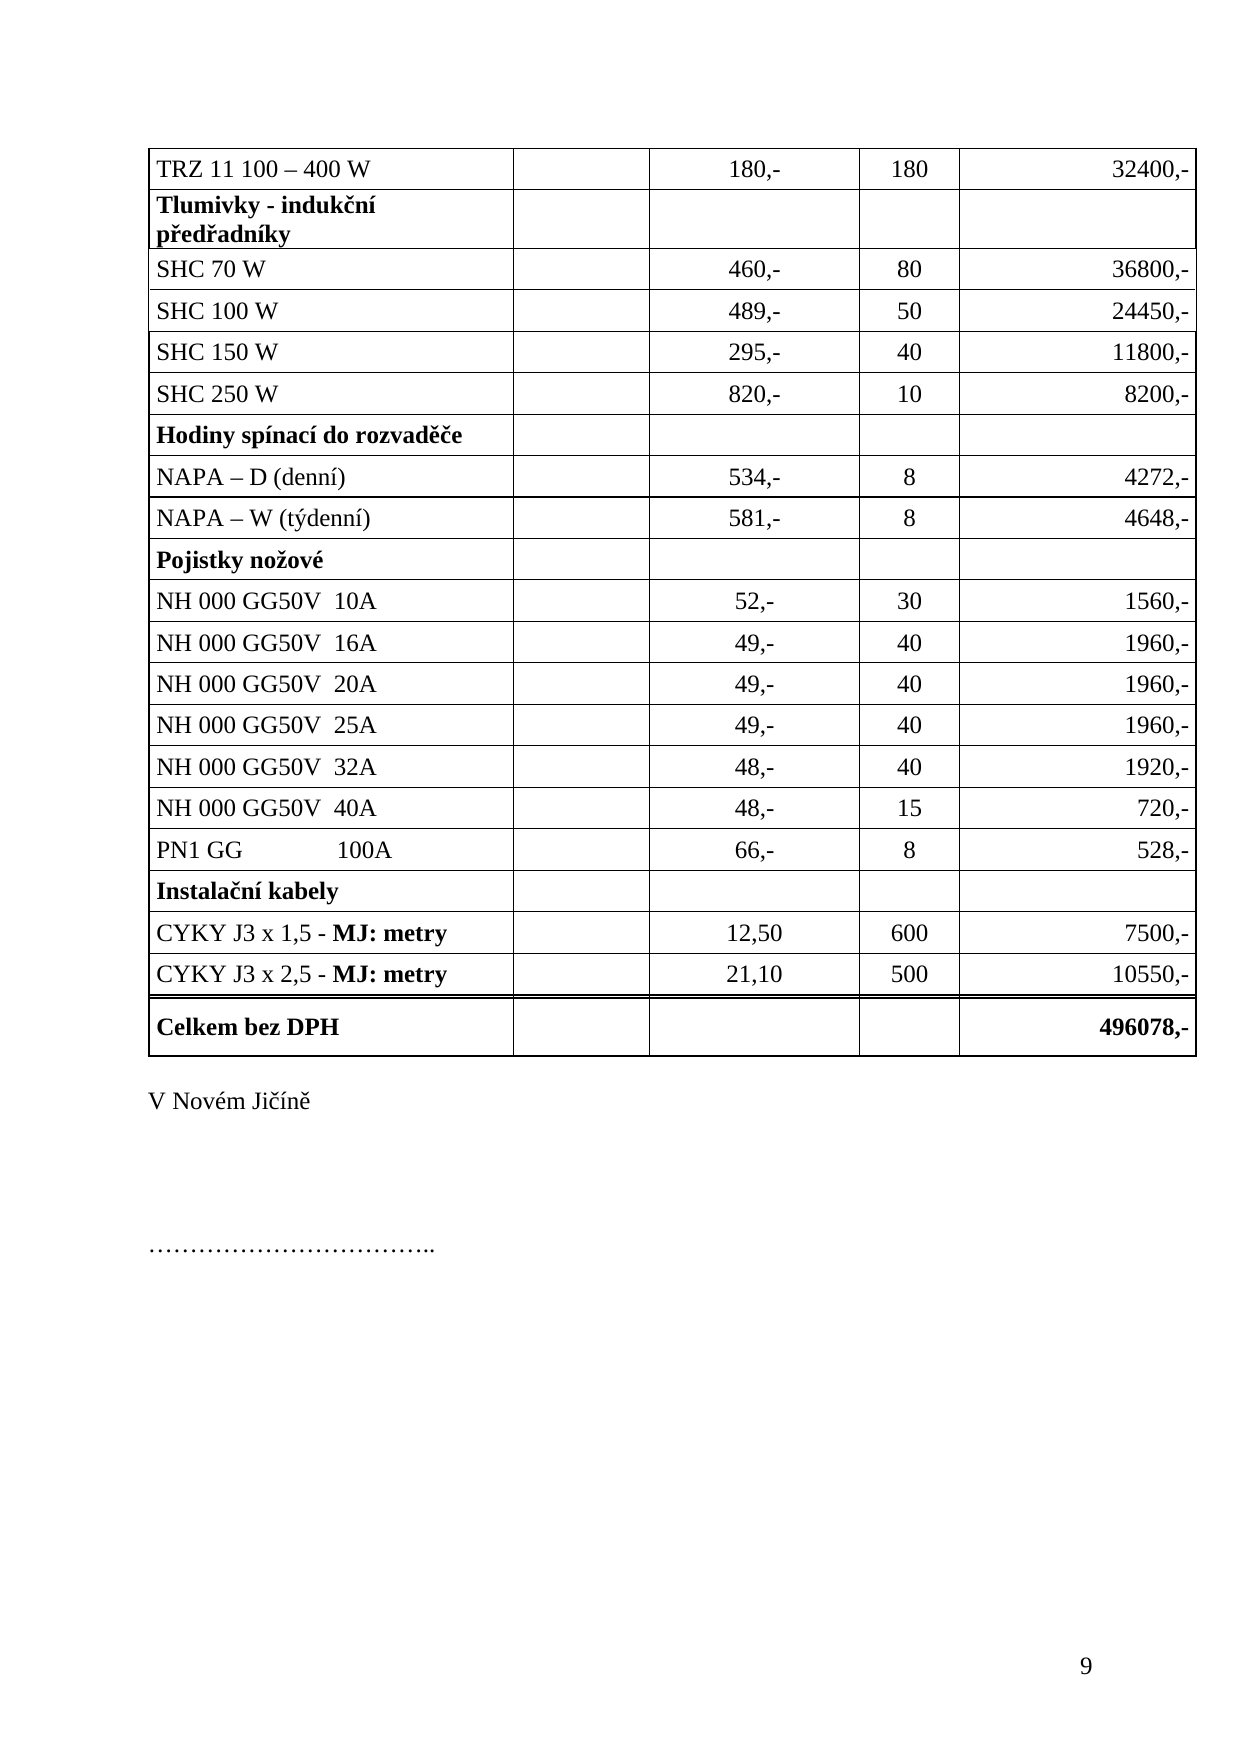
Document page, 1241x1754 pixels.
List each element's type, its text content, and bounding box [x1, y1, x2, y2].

table_cell [514, 373, 649, 413]
table_cell NAPA – W (týdenní) [150, 498, 513, 538]
table_cell NH 000 GG50V 16A [150, 622, 513, 662]
table_cell 49,- [650, 705, 859, 745]
table_cell [514, 580, 649, 621]
table_cell [650, 415, 859, 455]
table_cell 49,- [650, 622, 859, 662]
table_cell 1960,- [960, 622, 1195, 662]
table_cell 180,- [650, 149, 859, 189]
table_cell 32400,- [960, 149, 1195, 189]
table_cell NAPA – D (denní) [150, 456, 513, 496]
table_cell 8 [860, 829, 959, 869]
table_cell [960, 871, 1195, 911]
table_cell 40 [860, 332, 959, 372]
table_cell [650, 539, 859, 579]
table_cell NH 000 GG50V 40A [150, 788, 513, 828]
table_cell 11800,- [960, 332, 1195, 372]
table_cell Celkem bez DPH [150, 999, 513, 1055]
table_cell [860, 871, 959, 911]
table_cell 30 [860, 580, 959, 621]
table_cell SHC 250 W [150, 373, 513, 413]
table_cell 36800,- [960, 249, 1196, 289]
table_cell 52,- [650, 580, 859, 621]
table_cell [514, 746, 649, 787]
table_cell 24450,- [960, 289, 1196, 331]
table_cell 180 [860, 149, 959, 189]
table_cell 8 [860, 456, 959, 496]
table_cell [860, 539, 959, 579]
table_cell 49,- [650, 663, 859, 704]
table_cell Instalační kabely [150, 871, 513, 911]
table_cell 1920,- [960, 746, 1195, 787]
table_cell 40 [860, 622, 959, 662]
table_cell [514, 539, 649, 579]
table_cell [514, 999, 649, 1055]
table_cell 21,10 [650, 954, 859, 994]
table_cell [514, 954, 649, 994]
table_cell 50 [860, 290, 959, 331]
table_cell 1960,- [960, 705, 1195, 745]
table_cell [650, 999, 859, 1055]
table_cell [514, 332, 649, 372]
table_cell [860, 190, 959, 248]
table_cell TRZ 11 100 – 400 W [150, 149, 513, 189]
table_cell 528,- [960, 829, 1195, 869]
table_cell 40 [860, 746, 959, 787]
table_cell 12,50 [650, 912, 859, 952]
table_cell 10550,- [960, 954, 1195, 994]
table_cell Pojistky nožové [150, 539, 513, 579]
table_cell 1560,- [960, 580, 1195, 621]
table_cell 8200,- [960, 373, 1195, 413]
table_cell NH 000 GG50V 32A [150, 746, 513, 787]
table_cell [860, 999, 959, 1055]
table_cell 15 [860, 788, 959, 828]
text …………………………….. [148, 1229, 1092, 1258]
table_cell 48,- [650, 746, 859, 787]
table_cell [514, 912, 649, 952]
table_cell 4272,- [960, 456, 1195, 496]
table_cell [514, 705, 649, 745]
table_cell [514, 290, 649, 331]
table_cell NH 000 GG50V 10A [150, 580, 513, 621]
table_cell [514, 829, 649, 869]
table_cell [860, 415, 959, 455]
table_cell Hodiny spínací do rozvaděče [150, 415, 513, 455]
table_cell [514, 456, 649, 496]
table_cell 8 [860, 498, 959, 538]
table_cell 40 [860, 705, 959, 745]
table_cell PN1 GG 100A [150, 829, 513, 869]
table_cell 534,- [650, 456, 859, 496]
table_cell [960, 415, 1195, 455]
table_cell 500 [860, 954, 959, 994]
table_cell [514, 871, 649, 911]
table_cell 48,- [650, 788, 859, 828]
table_cell 496078,- [960, 999, 1195, 1055]
table_cell [650, 190, 859, 248]
table_cell 820,- [650, 373, 859, 413]
table_cell NH 000 GG50V 25A [150, 705, 513, 745]
table_cell 460,- [650, 249, 859, 289]
table_cell 581,- [650, 498, 859, 538]
table_cell CYKY J3 x 2,5 - MJ: metry [150, 954, 513, 994]
table_cell 720,- [960, 788, 1195, 828]
table_cell 80 [860, 249, 959, 289]
table_cell [514, 498, 649, 538]
table_cell 66,- [650, 829, 859, 869]
table_cell 1960,- [960, 663, 1195, 704]
table_cell [514, 249, 649, 289]
table_cell Tlumivky - indukční předřadníky [150, 190, 513, 248]
table_cell [514, 190, 649, 248]
table_cell [960, 190, 1195, 248]
table_cell 40 [860, 663, 959, 704]
table_cell [514, 663, 649, 704]
table_cell SHC 100 W [149, 289, 513, 331]
table_cell 4648,- [960, 498, 1195, 538]
table_cell 7500,- [960, 912, 1195, 952]
table_cell CYKY J3 x 1,5 - MJ: metry [150, 912, 513, 952]
table_cell [960, 539, 1195, 579]
text V Novém Jičíně [148, 1086, 1092, 1114]
table_cell [514, 415, 649, 455]
table_cell NH 000 GG50V 20A [150, 663, 513, 704]
table_cell [514, 788, 649, 828]
table_cell SHC 150 W [150, 332, 513, 372]
table_cell 489,- [650, 290, 859, 331]
table_cell [514, 622, 649, 662]
table_cell 10 [860, 373, 959, 413]
table_cell [514, 149, 649, 189]
table_cell 600 [860, 912, 959, 952]
table_cell [650, 871, 859, 911]
table_cell SHC 70 W [149, 249, 513, 289]
table_cell 295,- [650, 332, 859, 372]
